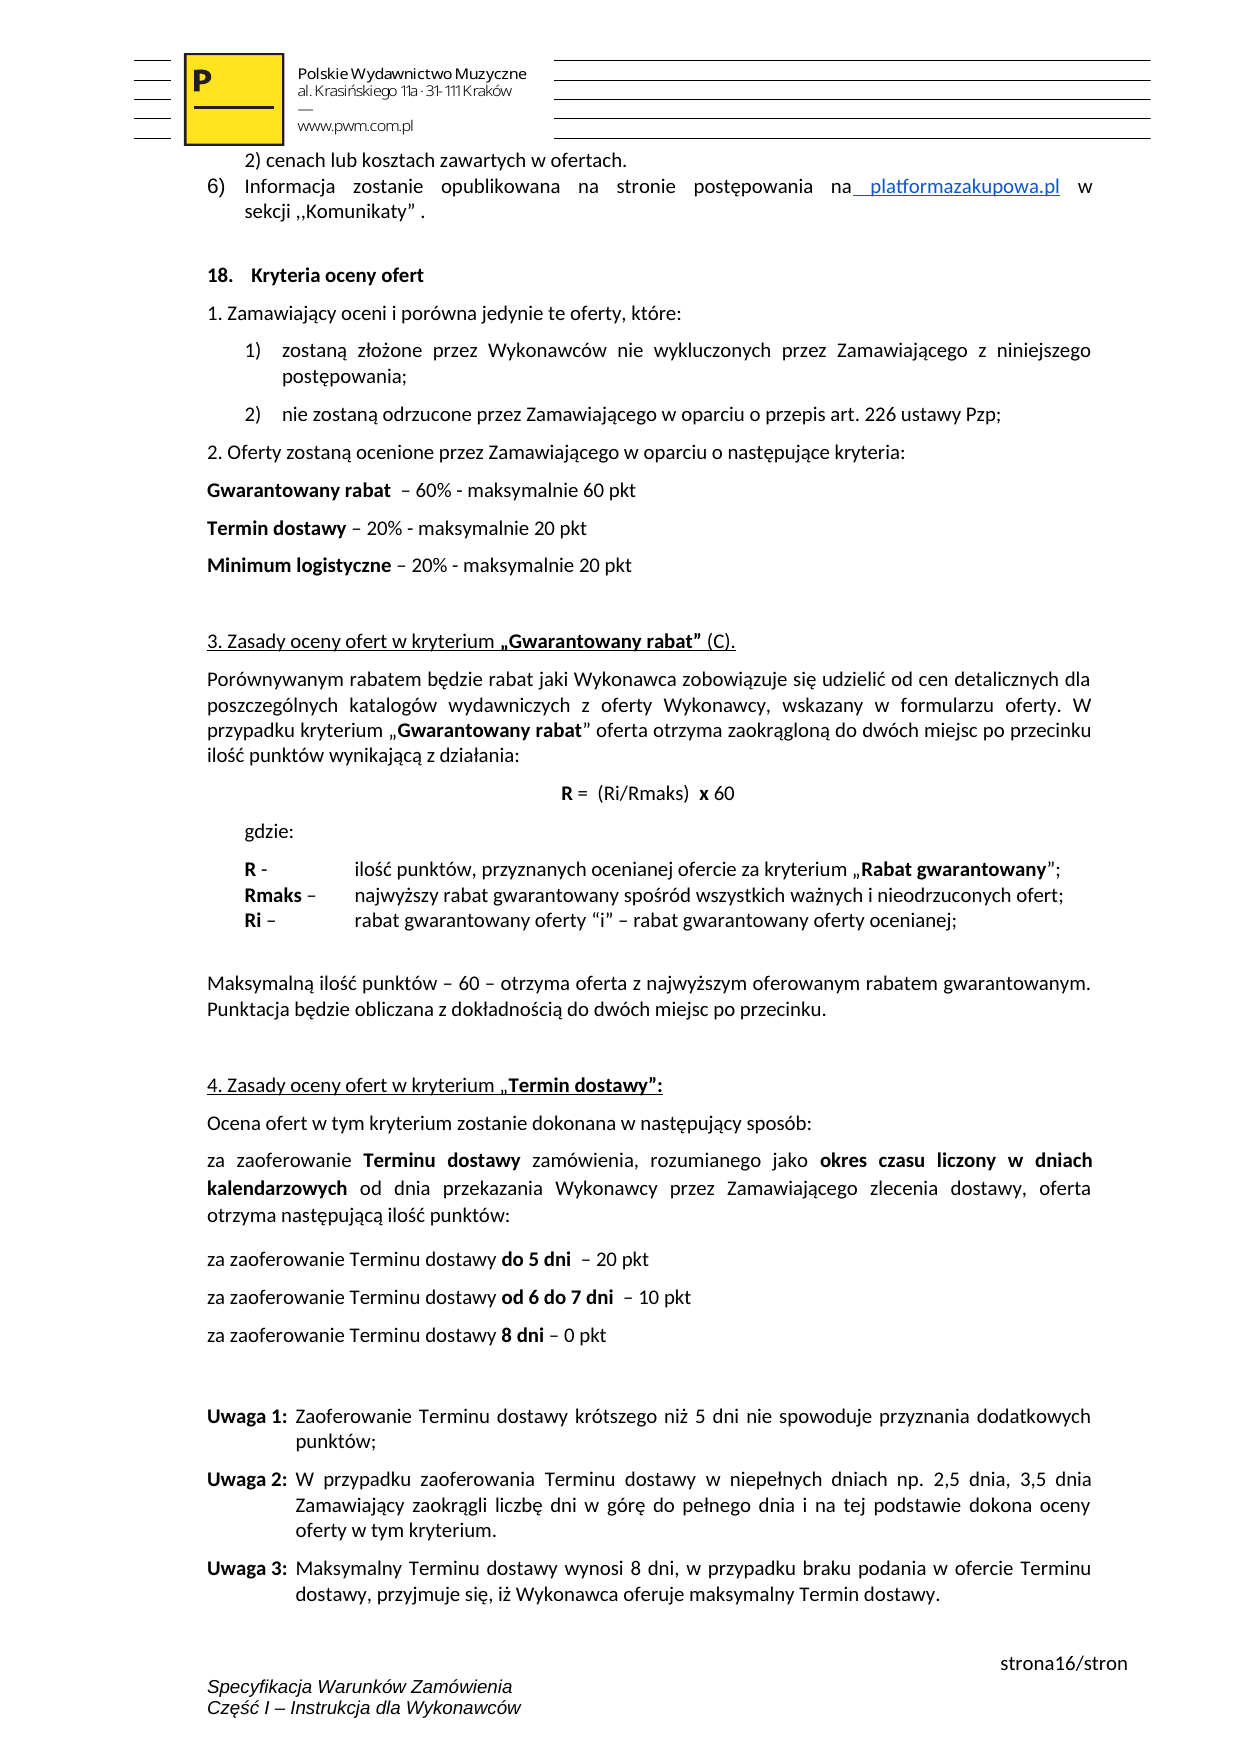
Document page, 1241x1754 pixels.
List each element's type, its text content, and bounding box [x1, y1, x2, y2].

subtitle Kryteria oceny ofert [207, 262, 1093, 287]
text gdzie: [244, 818, 1093, 844]
text 1. Zamawiający oceni i porówna jedynie te oferty, które: [207, 300, 1093, 325]
text Ri – rabat gwarantowany oferty “i” – rabat gwarantowany oferty ocenianej; [244, 907, 1093, 933]
text za zaoferowanie Terminu dostawy od 6 do 7 dni – 10 pkt [207, 1284, 1093, 1310]
text Maksymalną ilość punktów – 60 – otrzyma oferta z najwyższym oferowanym rabatem gwarantowanym. Punktacja będzie obliczana z dokładnością do dwóch miejsc po przecinku. [207, 971, 1093, 1021]
text Uwaga 3: Maksymalny Terminu dostawy wynosi 8 dni, w przypadku braku podania w ofercie Terminu dostawy, przyjmuje się, iż Wykonawca oferuje maksymalny Termin dostawy. [207, 1555, 1093, 1606]
text R - ilość punktów, przyznanych ocenianej ofercie za kryterium „Rabat gwarantowany”; [244, 856, 1093, 882]
list Informacja zostanie opublikowana na stronie postępowania na platformazakupowa.pl w sekcji ,,Komunikaty” . [207, 173, 1093, 224]
text 3. Zasady oceny ofert w kryterium „Gwarantowany rabat” (C). [207, 628, 1093, 654]
text Rmaks – najwyższy rabat gwarantowany spośród wszystkich ważnych i nieodrzuconych ofert; [207, 882, 1093, 907]
list nie zostaną odrzucone przez Zamawiającego w oparciu o przepis art. 226 ustawy Pzp; [244, 401, 1093, 426]
text Ocena ofert w tym kryterium zostanie dokonana w następujący sposób: [207, 1110, 1093, 1135]
text Minimum logistyczne – 20% - maksymalnie 20 pkt [207, 553, 1093, 578]
text 2. Oferty zostaną ocenione przez Zamawiającego w oparciu o następujące kryteria: [207, 439, 1093, 464]
text 2) cenach lub kosztach zawartych w ofertach. [244, 148, 1093, 173]
text za zaoferowanie Terminu dostawy 8 dni – 0 pkt [207, 1322, 1093, 1348]
text Termin dostawy – 20% - maksymalnie 20 pkt [207, 515, 1093, 540]
text Uwaga 2: W przypadku zaoferowania Terminu dostawy w niepełnych dniach np. 2,5 dnia, 3,5 dnia Zamawiający zaokrągli liczbę dni w górę do pełnego dnia i na tej podstawie dokona oceny oferty w tym kryterium. [207, 1467, 1093, 1543]
text R = (Ri/Rmaks) x 60 [561, 781, 1093, 806]
list zostaną złożone przez Wykonawców nie wykluczonych przez Zamawiającego z niniejszego postępowania; [244, 338, 1093, 388]
text za zaoferowanie Terminu dostawy zamówienia, rozumianego jako okres czasu liczony w dniach kalendarzowych od dnia przekazania Wykonawcy przez Zamawiającego zlecenia dostawy, oferta otrzyma następującą ilość punktów: [207, 1148, 1093, 1228]
text Porównywanym rabatem będzie rabat jaki Wykonawca zobowiązuje się udzielić od cen detalicznych dla poszczególnych katalogów wydawniczych z oferty Wykonawcy, wskazany w formularzu oferty. W przypadku kryterium „Gwarantowany rabat” oferta otrzyma zaokrągloną do dwóch miejsc po przecinku ilość punktów wynikającą z działania: [207, 666, 1093, 768]
text Gwarantowany rabat – 60% - maksymalnie 60 pkt [207, 477, 1093, 502]
text Uwaga 1: Zaoferowanie Terminu dostawy krótszego niż 5 dni nie spowoduje przyznania dodatkowych punktów; [207, 1403, 1093, 1454]
text za zaoferowanie Terminu dostawy do 5 dni – 20 pkt [207, 1246, 1093, 1272]
text 4. Zasady oceny ofert w kryterium „Termin dostawy”: [207, 1072, 1093, 1097]
